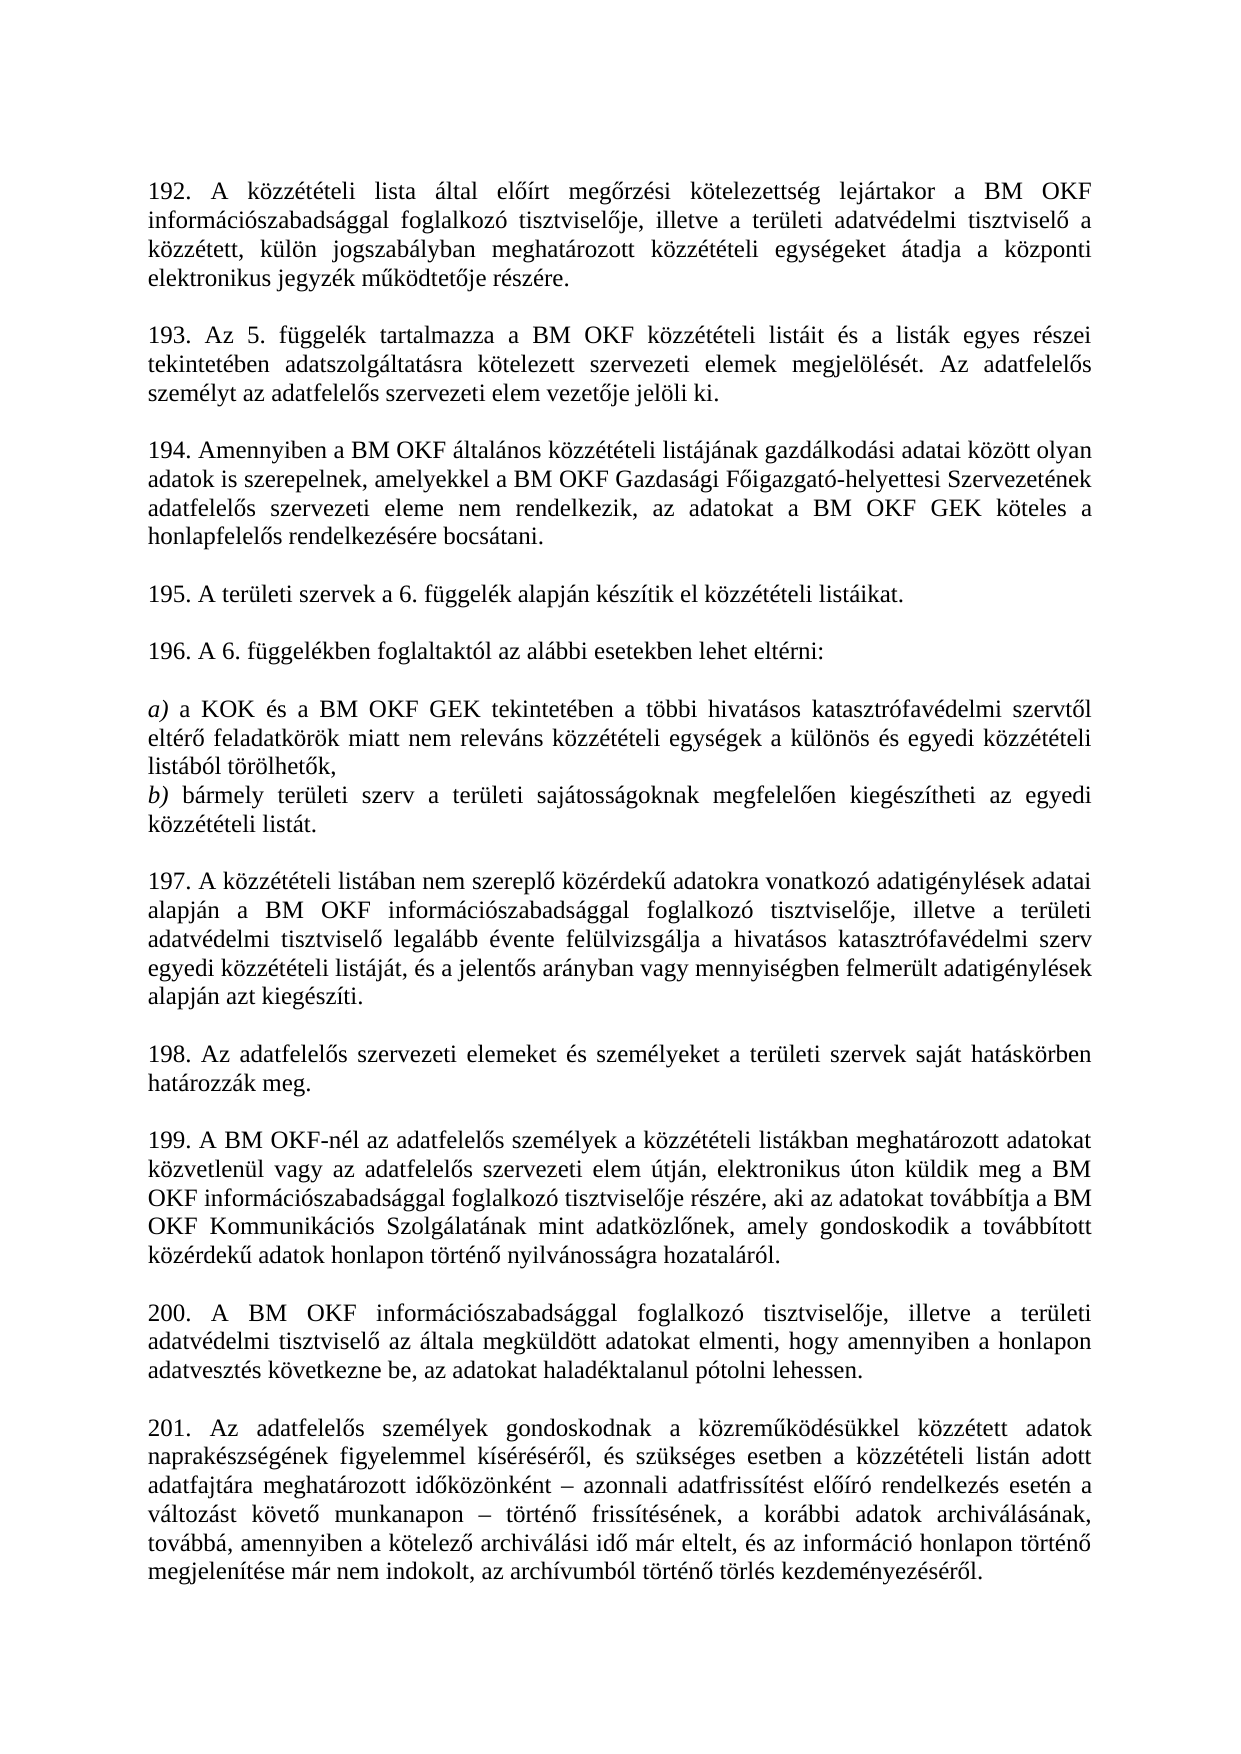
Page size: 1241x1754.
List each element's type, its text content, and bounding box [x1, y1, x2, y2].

text a) a KOK és a BM OKF GEK tekintetében a többi hivatásos katasztrófavédelmi szervtől eltérő feladatkörök miatt nem releváns közzétételi egységek a különös és egyedi közzétételi listából törölhetők, [148, 694, 1093, 780]
text 198. Az adatfelelős szervezeti elemeket és személyeket a területi szervek saját hatáskörben határozzák meg. [148, 1039, 1093, 1096]
text 193. Az 5. függelék tartalmazza a BM OKF közzétételi listáit és a listák egyes részei tekintetében adatszolgáltatásra kötelezett szervezeti elemek megjelölését. Az adatfelelős személyt az adatfelelős szervezeti elem vezetője jelöli ki. [148, 320, 1093, 406]
text 201. Az adatfelelős személyek gondoskodnak a közreműködésükkel közzétett adatok naprakészségének figyelemmel kíséréséről, és szükséges esetben a közzétételi listán adott adatfajtára meghatározott időközönként – azonnali adatfrissítést előíró rendelkezés esetén a változást követő munkanapon – történő frissítésének, a korábbi adatok archiválásának, továbbá, amennyiben a kötelező archiválási idő már eltelt, és az információ honlapon történő megjelenítése már nem indokolt, az archívumból történő törlés kezdeményezéséről. [148, 1413, 1093, 1585]
text 199. A BM OKF-nél az adatfelelős személyek a közzétételi listákban meghatározott adatokat közvetlenül vagy az adatfelelős szervezeti elem útján, elektronikus úton küldik meg a BM OKF információszabadsággal foglalkozó tisztviselője részére, aki az adatokat továbbítja a BM OKF Kommunikációs Szolgálatának mint adatközlőnek, amely gondoskodik a továbbított közérdekű adatok honlapon történő nyilvánosságra hozataláról. [148, 1125, 1093, 1269]
text 194. Amennyiben a BM OKF általános közzétételi listájának gazdálkodási adatai között olyan adatok is szerepelnek, amelyekkel a BM OKF Gazdasági Főigazgató-helyettesi Szervezetének adatfelelős szervezeti eleme nem rendelkezik, az adatokat a BM OKF GEK köteles a honlapfelelős rendelkezésére bocsátani. [148, 435, 1093, 550]
text 195. A területi szervek a 6. függelék alapján készítik el közzétételi listáikat. [148, 579, 1093, 608]
text 192. A közzétételi lista által előírt megőrzési kötelezettség lejártakor a BM OKF információszabadsággal foglalkozó tisztviselője, illetve a területi adatvédelmi tisztviselő a közzétett, külön jogszabályban meghatározott közzétételi egységeket átadja a központi elektronikus jegyzék működtetője részére. [148, 176, 1093, 291]
text 200. A BM OKF információszabadsággal foglalkozó tisztviselője, illetve a területi adatvédelmi tisztviselő az általa megküldött adatokat elmenti, hogy amennyiben a honlapon adatvesztés következne be, az adatokat haladéktalanul pótolni lehessen. [148, 1298, 1093, 1384]
text 197. A közzétételi listában nem szereplő közérdekű adatokra vonatkozó adatigénylések adatai alapján a BM OKF információszabadsággal foglalkozó tisztviselője, illetve a területi adatvédelmi tisztviselő legalább évente felülvizsgálja a hivatásos katasztrófavédelmi szerv egyedi közzétételi listáját, és a jelentős arányban vagy mennyiségben felmerült adatigénylések alapján azt kiegészíti. [148, 866, 1093, 1010]
text b) bármely területi szerv a területi sajátosságoknak megfelelően kiegészítheti az egyedi közzétételi listát. [148, 780, 1093, 838]
text 196. A 6. függelékben foglaltaktól az alábbi esetekben lehet eltérni: [148, 636, 1093, 665]
